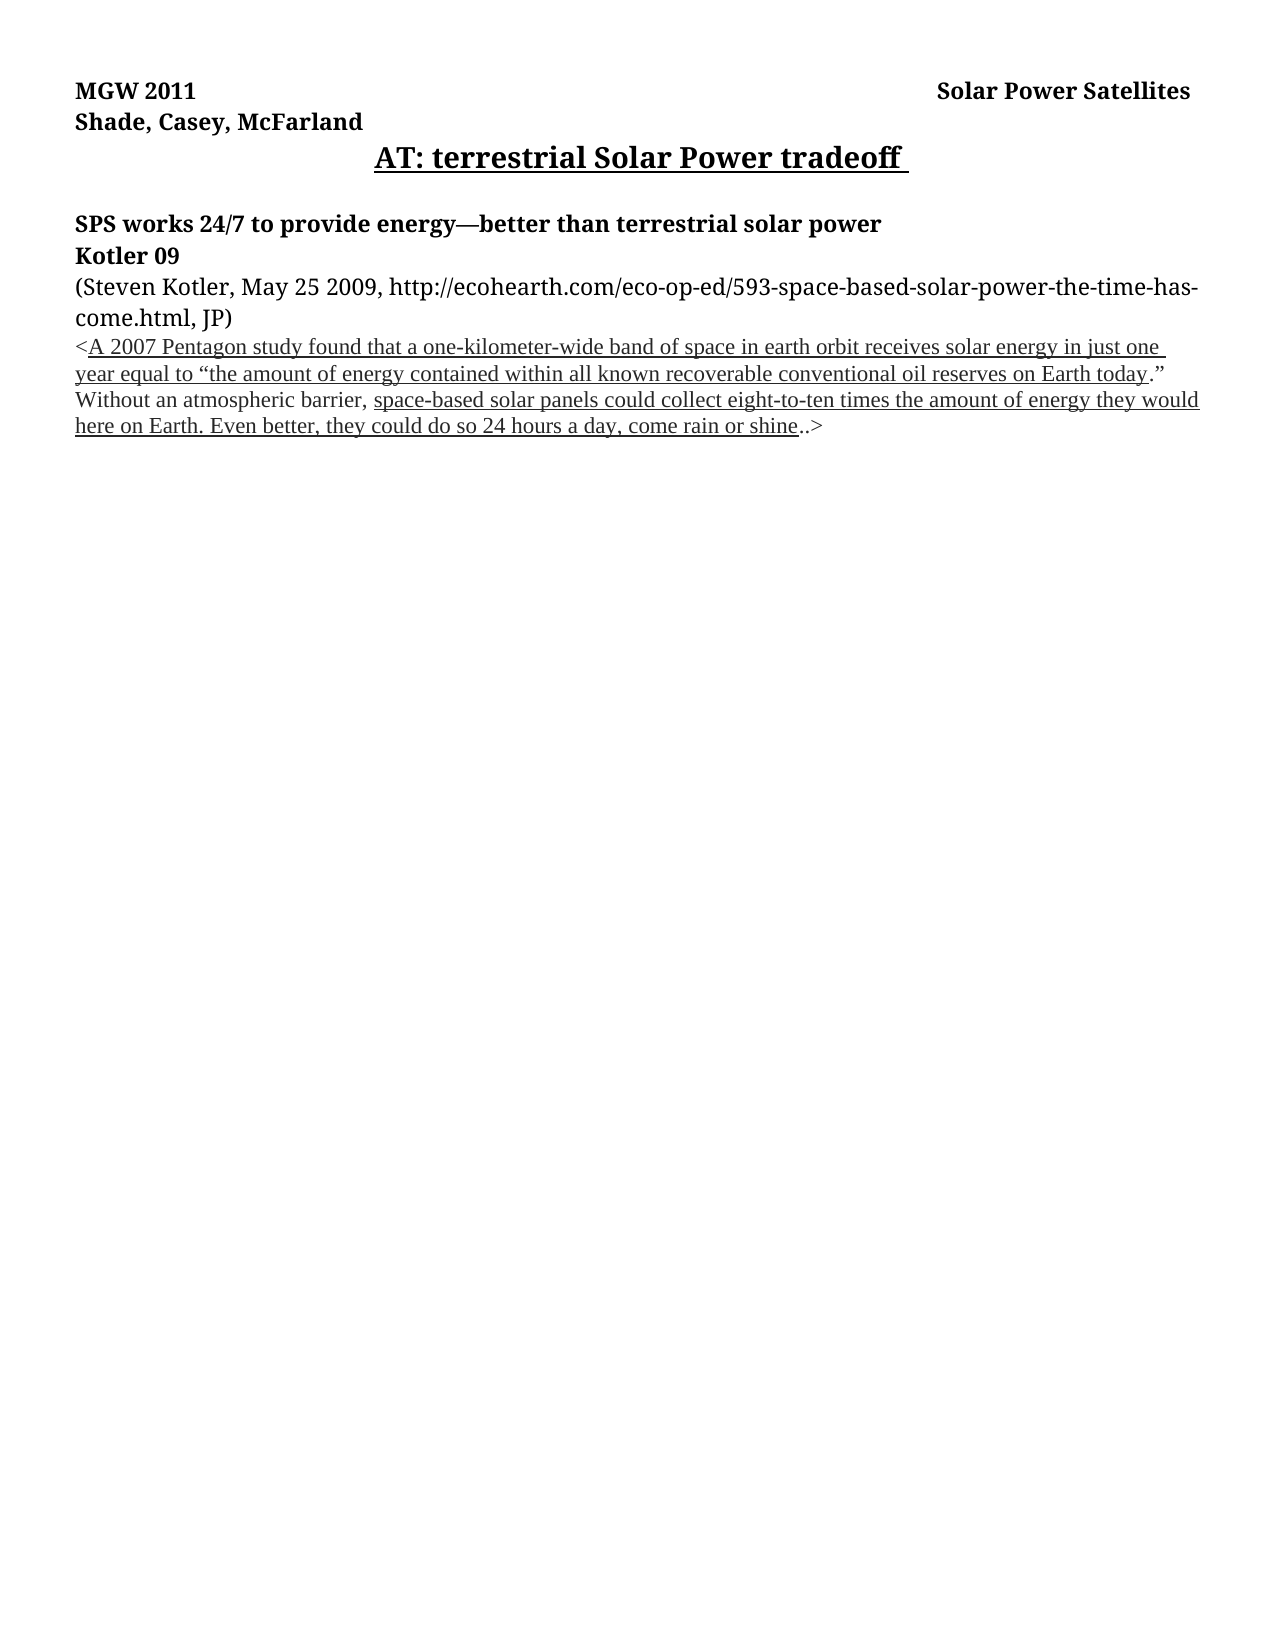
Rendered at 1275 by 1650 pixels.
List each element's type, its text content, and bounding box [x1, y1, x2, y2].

text Without an atmospheric barrier, space-based solar panels could collect eight-to-ten times the amount of energy they would here on Earth. Even better, they could do so 24 hours a day, come rain or shine..> [75, 386, 1200, 439]
text SPS works 24/7 to provide energy—better than terrestrial solar power [75, 208, 1200, 240]
text Kotler 09 [75, 240, 1200, 271]
text (Steven Kotler, May 25 2009, http://ecohearth.com/eco-op-ed/593-space-based-solar-power-the-time-has-come.html, JP) [75, 271, 1200, 333]
subtitle AT: terrestrial Solar Power tradeoff [75, 137, 1200, 177]
text <A 2007 Pentagon study found that a one-kilometer-wide band of space in earth orbit receives solar energy in just one year equal to “the amount of energy contained within all known recoverable conventional oil reserves on Earth today.” [75, 333, 1200, 386]
